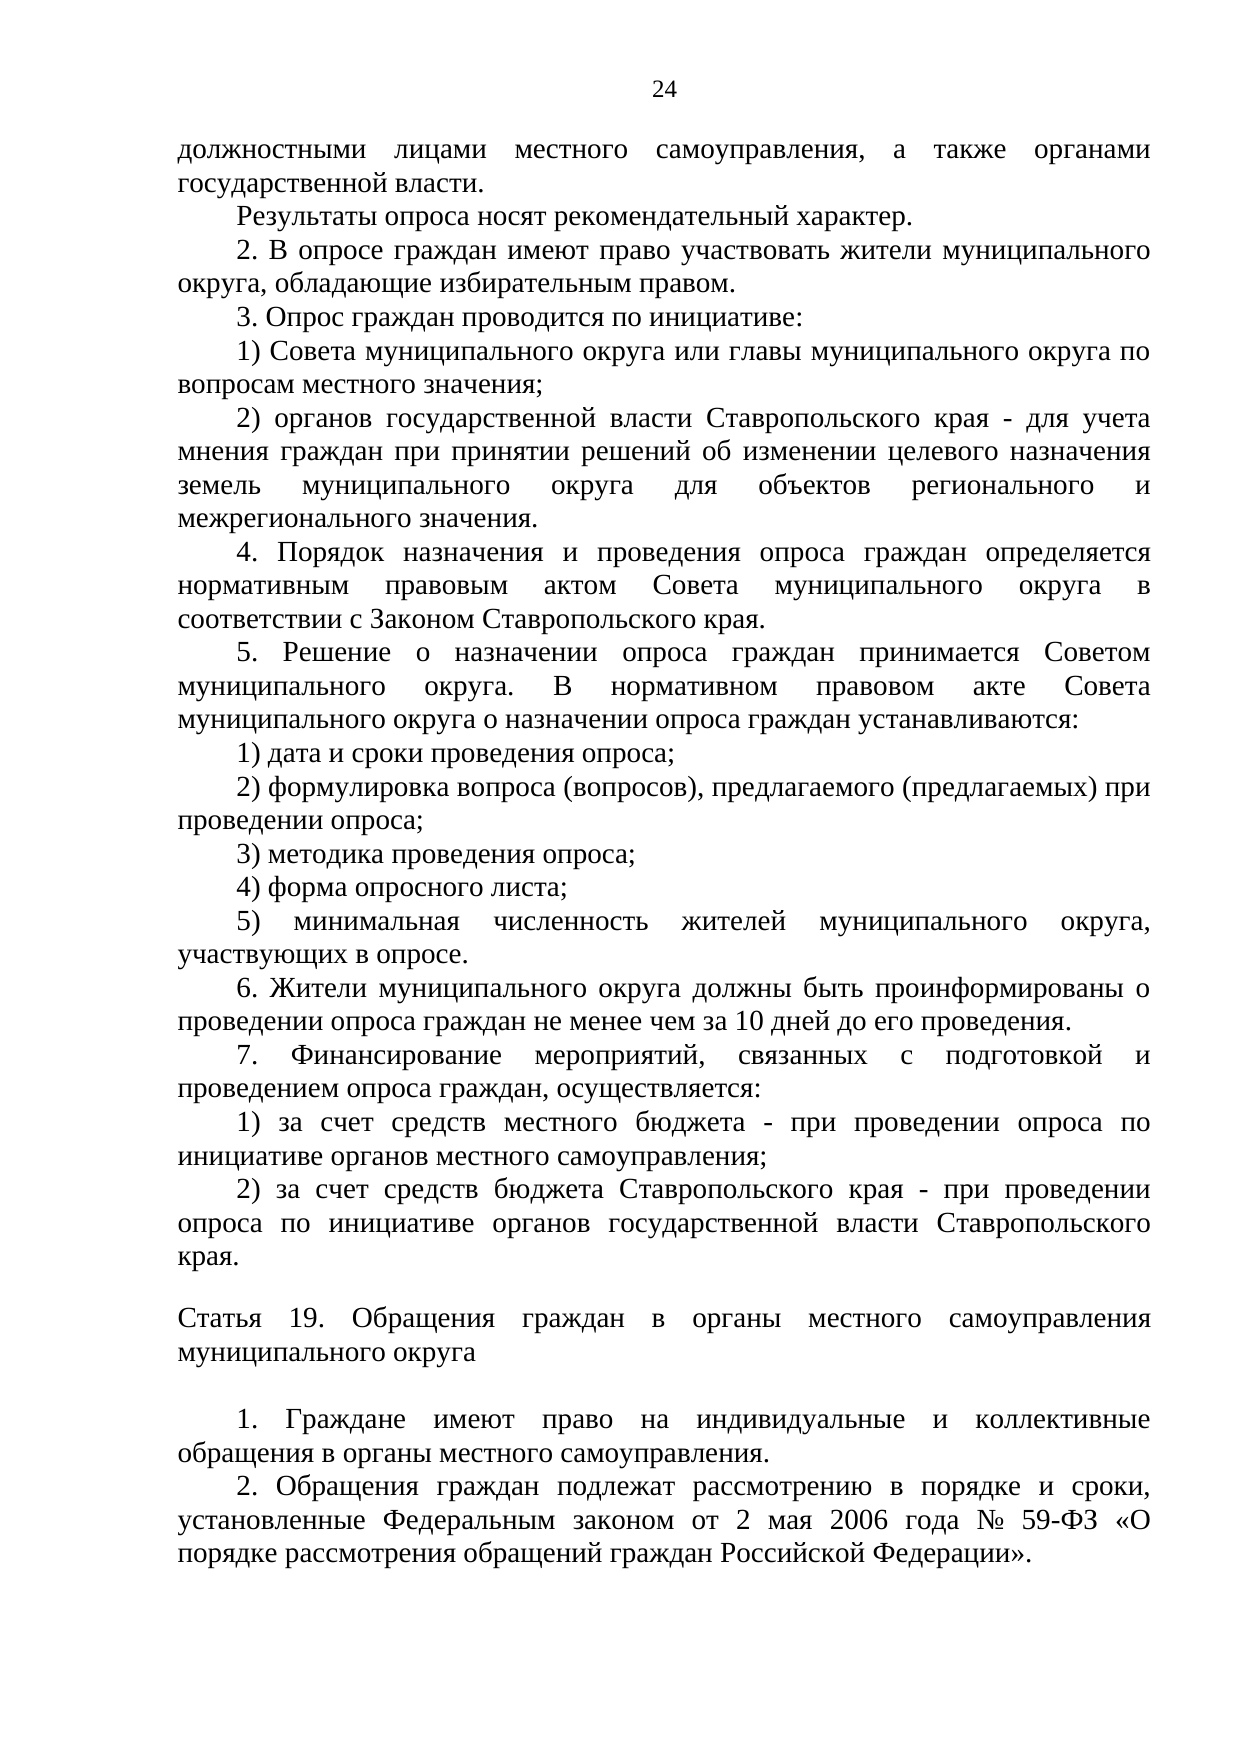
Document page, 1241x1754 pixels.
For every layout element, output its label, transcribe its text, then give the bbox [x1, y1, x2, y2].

text 6. Жители муниципального округа должны быть проинформированы о проведении опроса граждан не менее чем за 10 дней до его проведения. [177, 970, 1152, 1037]
text 3. Опрос граждан проводится по инициативе: [177, 299, 1152, 333]
text 4. Порядок назначения и проведения опроса граждан определяется нормативным правовым актом Совета муниципального округа в соответствии с Законом Ставропольского края. [177, 534, 1152, 634]
text 2) органов государственной власти Ставропольского края - для учета мнения граждан при принятии решений об изменении целевого назначения земель муниципального округа для объектов регионального и межрегионального значения. [177, 400, 1152, 534]
text 2. В опросе граждан имеют право участвовать жители муниципального округа, обладающие избирательным правом. [177, 232, 1152, 299]
text 2) формулировка вопроса (вопросов), предлагаемого (предлагаемых) при проведении опроса; [177, 769, 1152, 836]
text Результаты опроса носят рекомендательный характер. [177, 198, 1152, 232]
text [177, 131, 1152, 198]
text 7. Финансирование мероприятий, связанных с подготовкой и проведением опроса граждан, осуществляется: [177, 1037, 1152, 1104]
text 5) минимальная численность жителей муниципального округа, участвующих в опросе. [177, 903, 1152, 970]
text 1) Совета муниципального округа или главы муниципального округа по вопросам местного значения; [177, 333, 1152, 400]
text 1) за счет средств местного бюджета - при проведении опроса по инициативе органов местного самоуправления; [177, 1104, 1152, 1171]
text 4) форма опросного листа; [177, 869, 1152, 903]
text 2. Обращения граждан подлежат рассмотрению в порядке и сроки, установленные Федеральным законом от 2 мая 2006 года № 59-ФЗ «О порядке рассмотрения обращений граждан Российской Федерации». [177, 1468, 1152, 1569]
text 5. Решение о назначении опроса граждан принимается Советом муниципального округа. В нормативном правовом акте Совета муниципального округа о назначении опроса граждан устанавливаются: [177, 634, 1152, 735]
text 1) дата и сроки проведения опроса; [177, 735, 1152, 769]
text 2) за счет средств бюджета Ставропольского края - при проведении опроса по инициативе органов государственной власти Ставропольского края. [177, 1171, 1152, 1272]
text 3) методика проведения опроса; [177, 836, 1152, 869]
text 1. Граждане имеют право на индивидуальные и коллективные обращения в органы местного самоуправления. [177, 1401, 1152, 1468]
text Статья 19. Обращения граждан в органы местного самоуправления муниципального округа [177, 1301, 1152, 1368]
